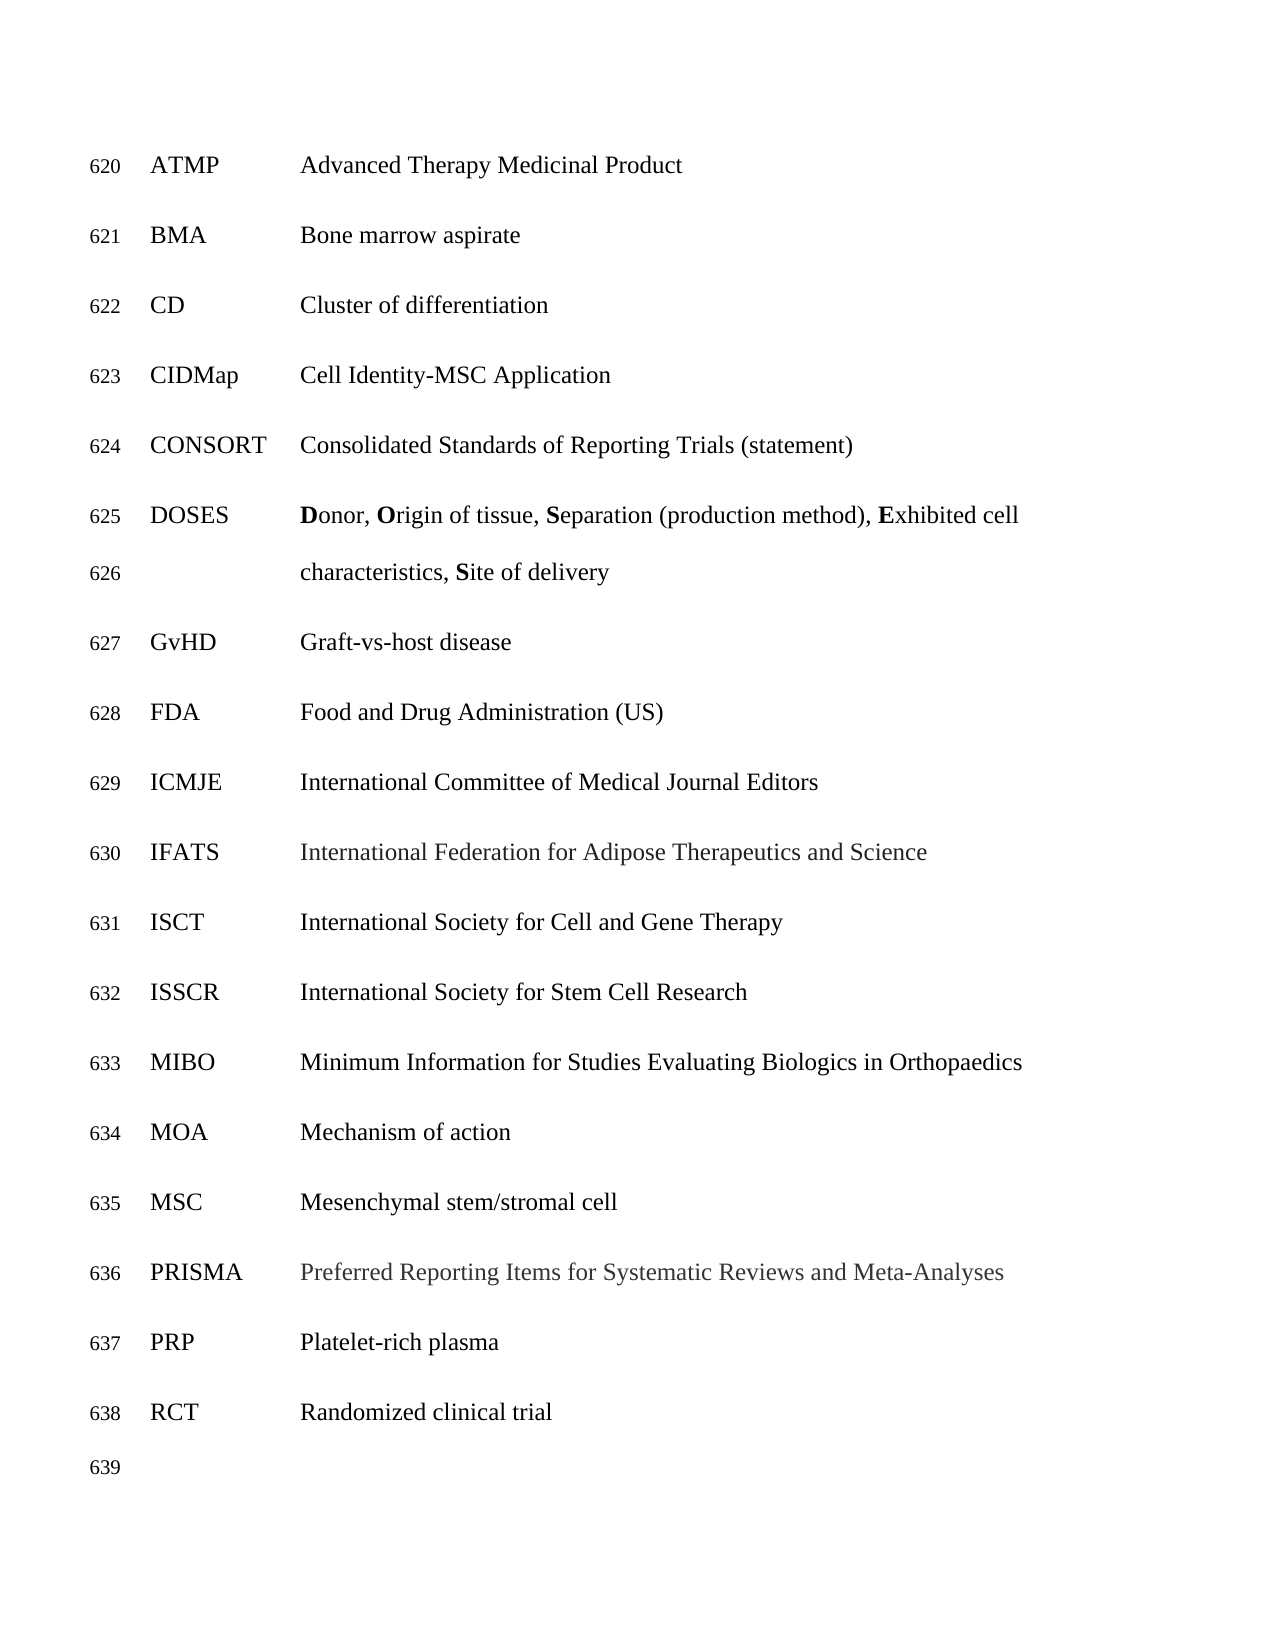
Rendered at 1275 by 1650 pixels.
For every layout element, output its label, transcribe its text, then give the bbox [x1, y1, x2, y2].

text MSC Mesenchymal stem/stromal cell [150, 1187, 1125, 1216]
text MIBO Minimum Information for Studies Evaluating Biologics in Orthopaedics [150, 1047, 1125, 1076]
text RCT Randomized clinical trial [150, 1397, 1125, 1426]
text PRISMA Preferred Reporting Items for Systematic Reviews and Meta-Analyses [150, 1257, 1125, 1286]
text GvHD Graft-vs-host disease [150, 627, 1125, 656]
text DOSES Donor, Origin of tissue, Separation (production method), Exhibited cell characteristics, Site of delivery [150, 500, 1125, 586]
text ATMP Advanced Therapy Medicinal Product [150, 150, 1125, 179]
text CIDMap Cell Identity-MSC Application [150, 360, 1125, 389]
text MOA Mechanism of action [150, 1117, 1125, 1146]
text CD Cluster of differentiation [150, 290, 1125, 319]
text FDA Food and Drug Administration (US) [150, 697, 1125, 726]
text ISCT International Society for Cell and Gene Therapy [150, 907, 1125, 936]
text CONSORT Consolidated Standards of Reporting Trials (statement) [150, 430, 1125, 459]
text ICMJE International Committee of Medical Journal Editors [150, 767, 1125, 796]
text IFATS International Federation for Adipose Therapeutics and Science [150, 837, 1125, 866]
text BMA Bone marrow aspirate [150, 220, 1125, 249]
text PRP Platelet-rich plasma [150, 1327, 1125, 1356]
text ISSCR International Society for Stem Cell Research [150, 977, 1125, 1006]
